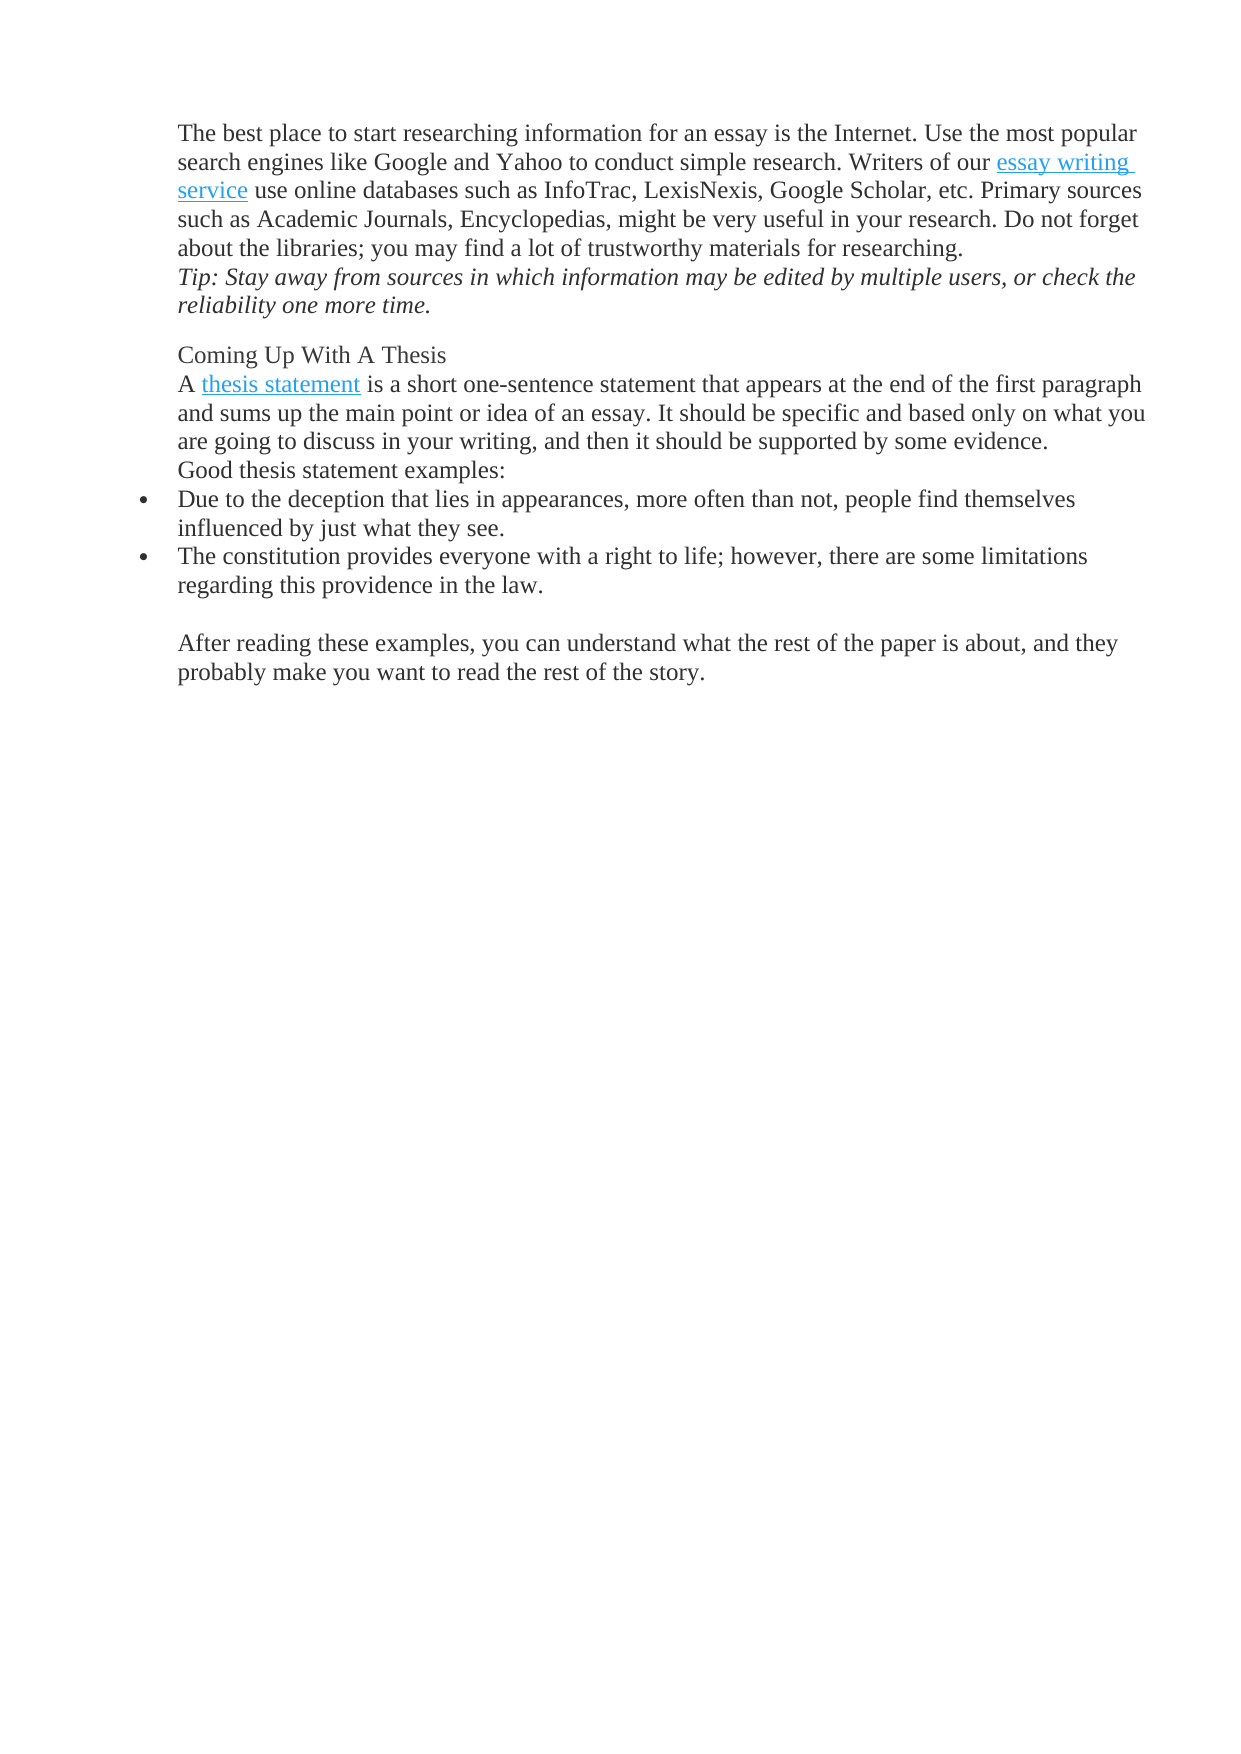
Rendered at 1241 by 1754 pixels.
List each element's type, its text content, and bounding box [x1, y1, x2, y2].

text Tip: Stay away from sources in which information may be edited by multiple users, or check the reliability one more time. [177, 262, 1152, 319]
text Good thesis statement examples: [177, 455, 1152, 484]
text After reading these examples, you can understand what the rest of the paper is about, and they probably make you want to read the rest of the story. [177, 628, 1152, 686]
text Coming Up With A Thesis [177, 340, 1152, 369]
list The constitution provides everyone with a right to life; however, there are some limitations regarding this providence in the law. [140, 541, 1152, 599]
list Due to the deception that lies in appearances, more often than not, people find themselves influenced by just what they see. [140, 484, 1152, 541]
text The best place to start researching information for an essay is the Internet. Use the most popular search engines like Google and Yahoo to conduct simple research. Writers of our essay writing service use online databases such as InfoTrac, LexisNexis, Google Scholar, etc. Primary sources such as Academic Journals, Encyclopedias, might be very useful in your research. Do not forget about the libraries; you may find a lot of trustworthy materials for researching. [177, 118, 1152, 262]
text A thesis statement is a short one-sentence statement that appears at the end of the first paragraph and sums up the main point or idea of an essay. It should be specific and based only on what you are going to discuss in your writing, and then it should be supported by some evidence. [177, 369, 1152, 455]
